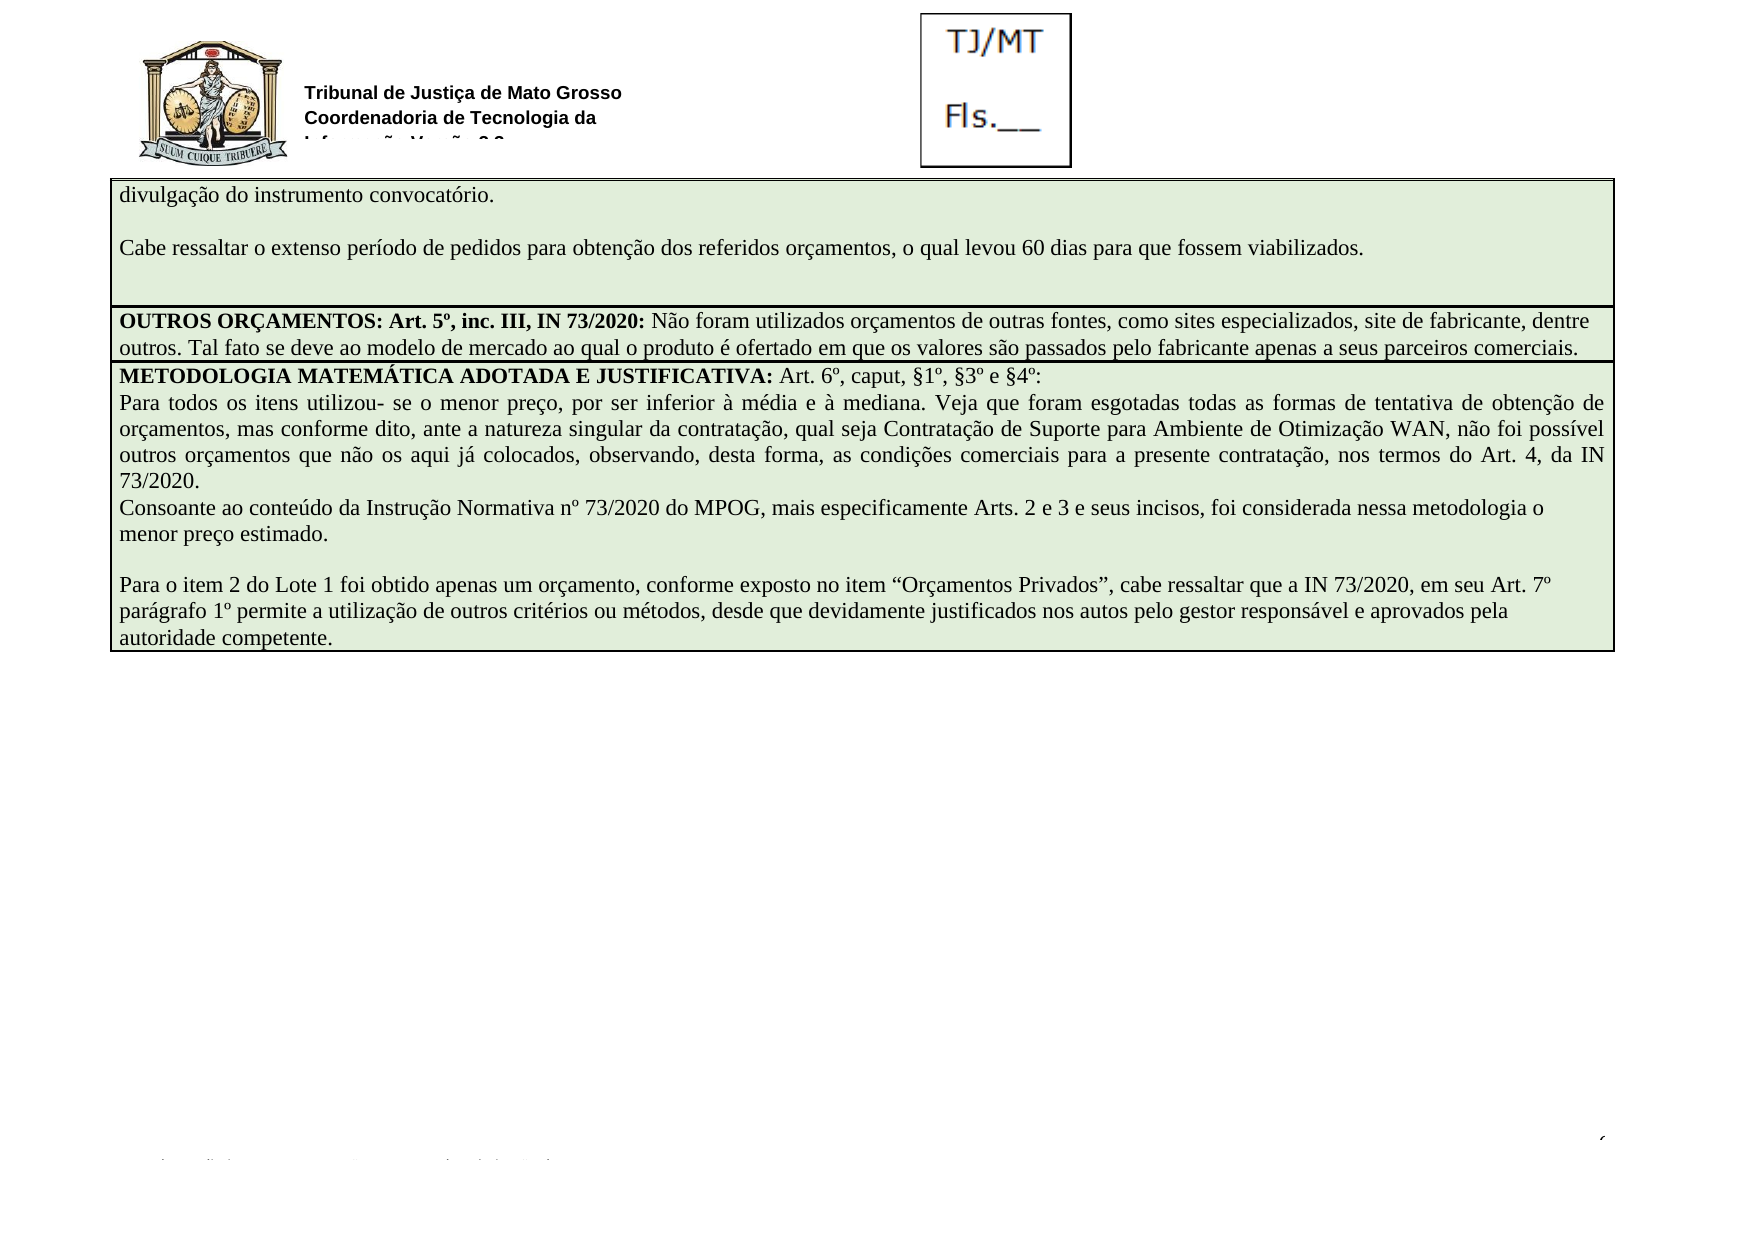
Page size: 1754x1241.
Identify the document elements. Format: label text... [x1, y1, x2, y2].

table_cell OUTROS ORÇAMENTOS: Art. 5º, inc. III, IN 73/2020: Não foram utilizados orçamentos de outras fontes, como sites especializados, site de fabricante, dentre outros. Tal fato se deve ao modelo de mercado ao qual o produto é ofertado em que os valores são passados pelo fabricante apenas a seus parceiros comerciais. [112, 308, 1613, 360]
table_cell METODOLOGIA MATEMÁTICA ADOTADA E JUSTIFICATIVA: Art. 6º, caput, §1º, §3º e §4º: Para todos os itens utilizou- se o menor preço, por ser inferior à média e à mediana. Veja que foram esgotadas todas as formas de tentativa de obtenção de orçamentos, mas conforme dito, ante a natureza singular da contratação, qual seja Contratação de Suporte para Ambiente de Otimização WAN, não foi possível outros orçamentos que não os aqui já colocados, observando, desta forma, as condições comerciais para a presente contratação, nos termos do Art. 4, da IN 73/2020. Consoante ao conteúdo da Instrução Normativa nº 73/2020 do MPOG, mais especificamente Arts. 2 e 3 e seus incisos, foi considerada nessa metodologia o menor preço estimado. Para o item 2 do Lote 1 foi obtido apenas um orçamento, conforme exposto no item “Orçamentos Privados”, cabe ressaltar que a IN 73/2020, em seu Art. 7º parágrafo 1º permite a utilização de outros critérios ou métodos, desde que devidamente justificados nos autos pelo gestor responsável e aprovados pela autoridade competente. [112, 363, 1613, 650]
picture [138, 41, 288, 166]
table_header divulgação do instrumento convocatório. Cabe ressaltar o extenso período de pedidos para obtenção dos referidos orçamentos, o qual levou 60 dias para que fossem viabilizados. [112, 181, 1613, 305]
picture [920, 13, 1072, 168]
